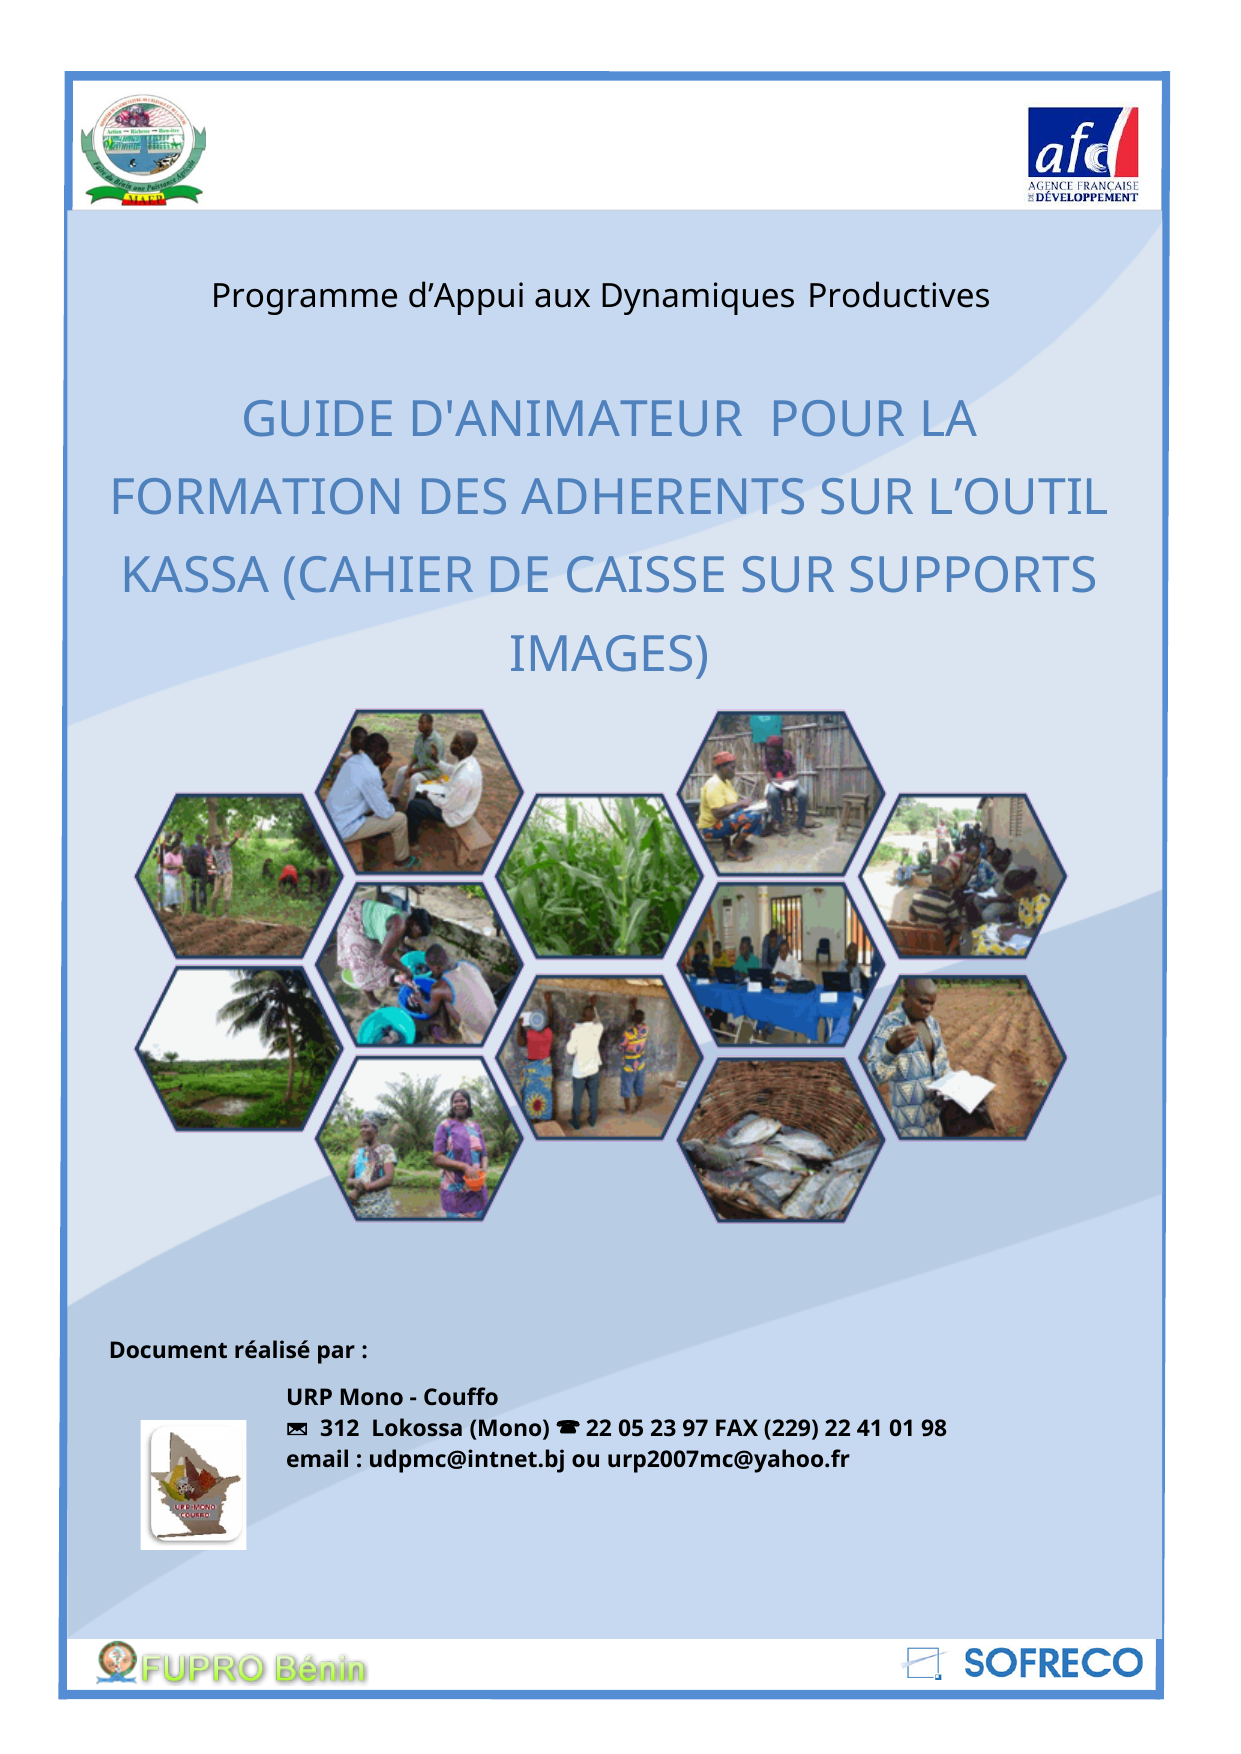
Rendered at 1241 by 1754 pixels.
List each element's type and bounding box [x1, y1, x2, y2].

picture [1023, 102, 1143, 206]
picture [67, 209, 1163, 1686]
picture [900, 1646, 1143, 1680]
picture [79, 92, 207, 207]
